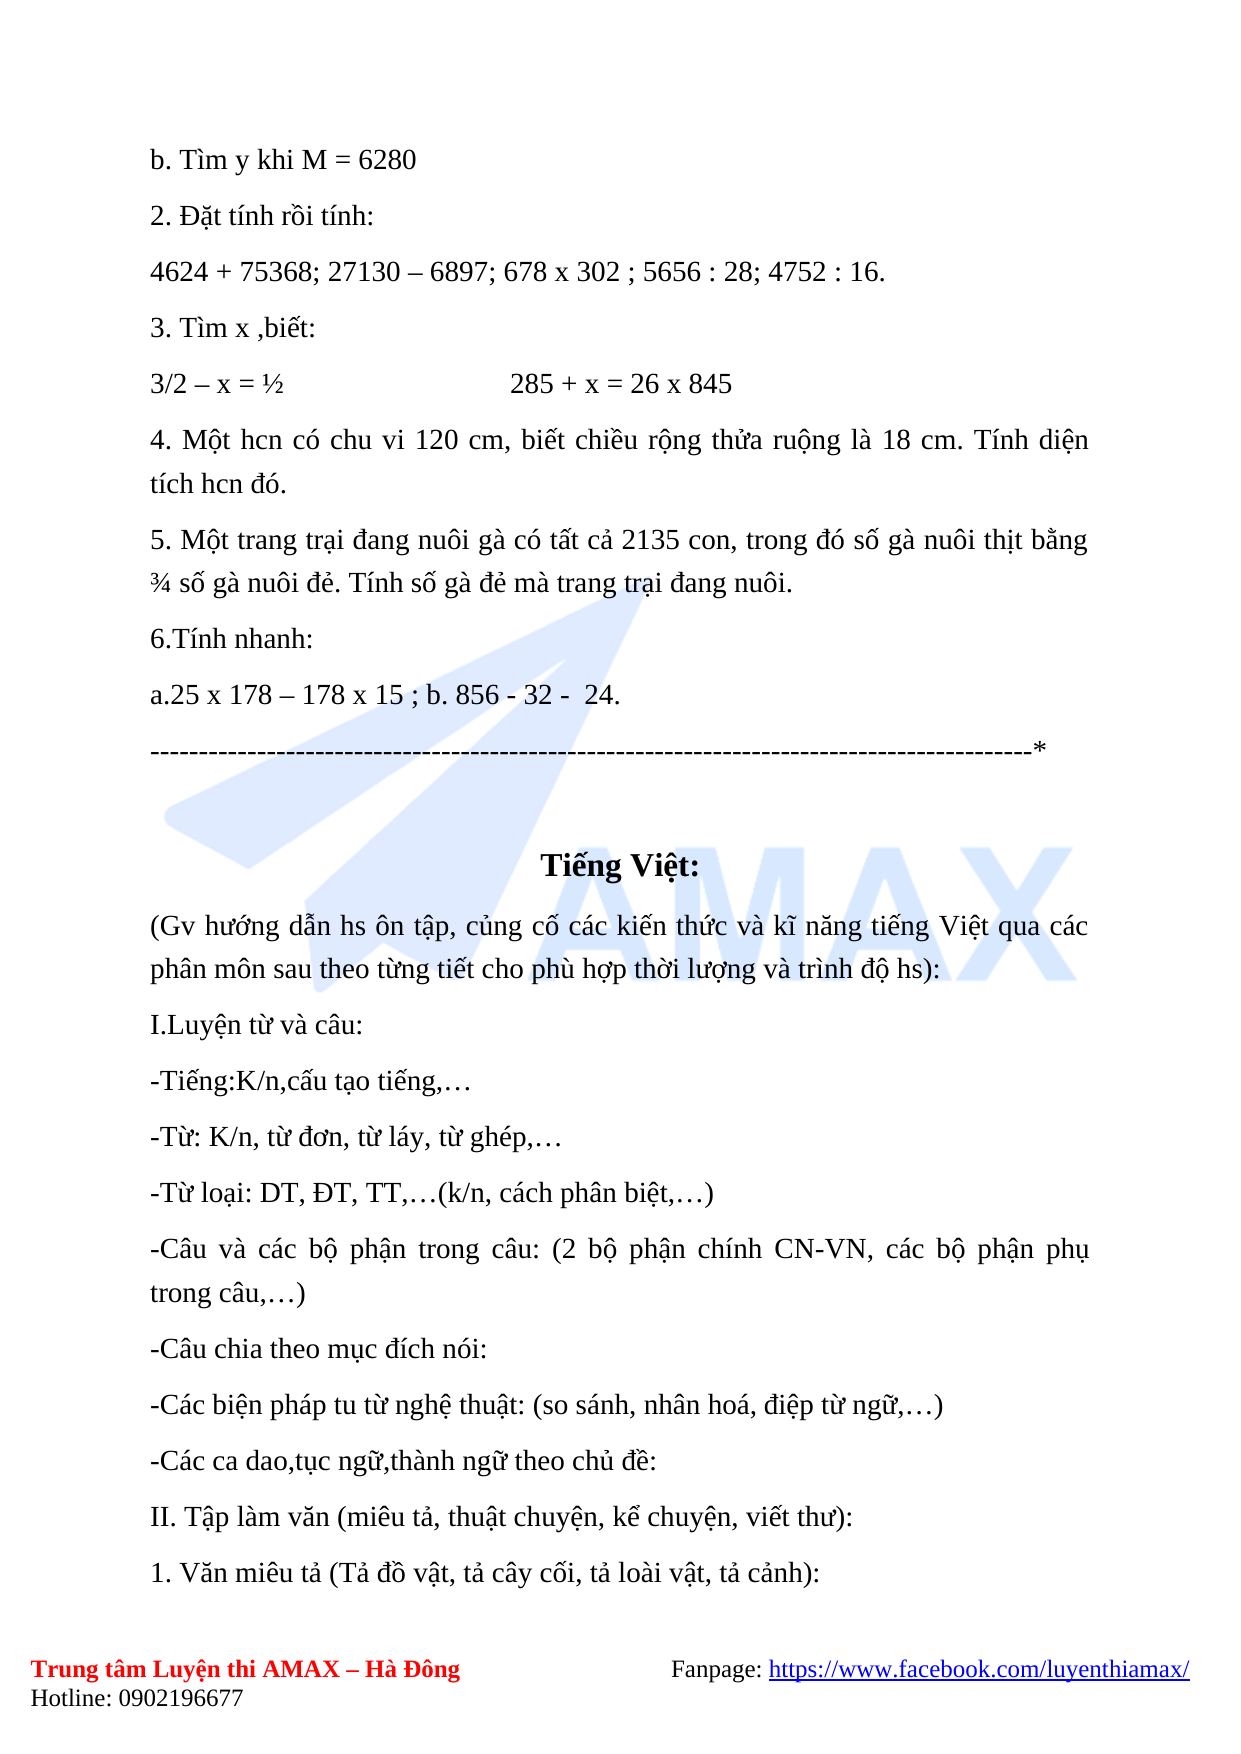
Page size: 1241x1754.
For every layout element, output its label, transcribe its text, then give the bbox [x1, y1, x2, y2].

text 5. Một trang trại đang nuôi gà có tất cả 2135 con, trong đó số gà nuôi thịt bằng ¾ số gà nuôi đẻ. Tính số gà đẻ mà trang trại đang nuôi. [150, 522, 1090, 599]
text 4624 + 75368; 27130 – 6897; 678 x 302 ; 5656 : 28; 4752 : 16. [150, 254, 1090, 288]
text Tiếng Việt: [150, 846, 1090, 884]
text II. Tập làm văn (miêu tả, thuật chuyện, kể chuyện, viết thư): [150, 1499, 1090, 1533]
text 3/2 – x = ½ 285 + x = 26 x 845 [150, 366, 1090, 400]
text 4. Một hcn có chu vi 120 cm, biết chiều rộng thửa ruộng là 18 cm. Tính diện tích hcn đó. [150, 422, 1090, 499]
text I.Luyện từ và câu: [150, 1007, 1090, 1041]
text -Câu chia theo mục đích nói: [150, 1331, 1090, 1365]
text -Từ loại: DT, ĐT, TT,…(k/n, cách phân biệt,…) [150, 1176, 1090, 1209]
text 6.Tính nhanh: [150, 621, 1090, 655]
text 3. Tìm x ,biết: [150, 310, 1090, 344]
text b. Tìm y khi M = 6280 [150, 142, 1090, 176]
text -------------------------------------------------------------------------------------------* [150, 733, 1090, 767]
text -Các ca dao,tục ngữ,thành ngữ theo chủ đề: [150, 1443, 1090, 1477]
text -Từ: K/n, từ đơn, từ láy, từ ghép,… [150, 1119, 1090, 1153]
text (Gv hướng dẫn hs ôn tập, củng cố các kiến thức và kĩ năng tiếng Việt qua các phân môn sau theo từng tiết cho phù hợp thời lượng và trình độ hs): [150, 908, 1090, 985]
text 2. Đặt tính rồi tính: [150, 198, 1090, 232]
text -Tiếng:K/n,cấu tạo tiếng,… [150, 1063, 1090, 1097]
text -Các biện pháp tu từ nghệ thuật: (so sánh, nhân hoá, điệp từ ngữ,…) [150, 1387, 1090, 1421]
text -Câu và các bộ phận trong câu: (2 bộ phận chính CN-VN, các bộ phận phụ trong câu,…) [150, 1232, 1090, 1309]
text a.25 x 178 – 178 x 15 ; b. 856 - 32 - 24. [150, 677, 1090, 711]
text 1. Văn miêu tả (Tả đồ vật, tả cây cối, tả loài vật, tả cảnh): [150, 1555, 1090, 1589]
